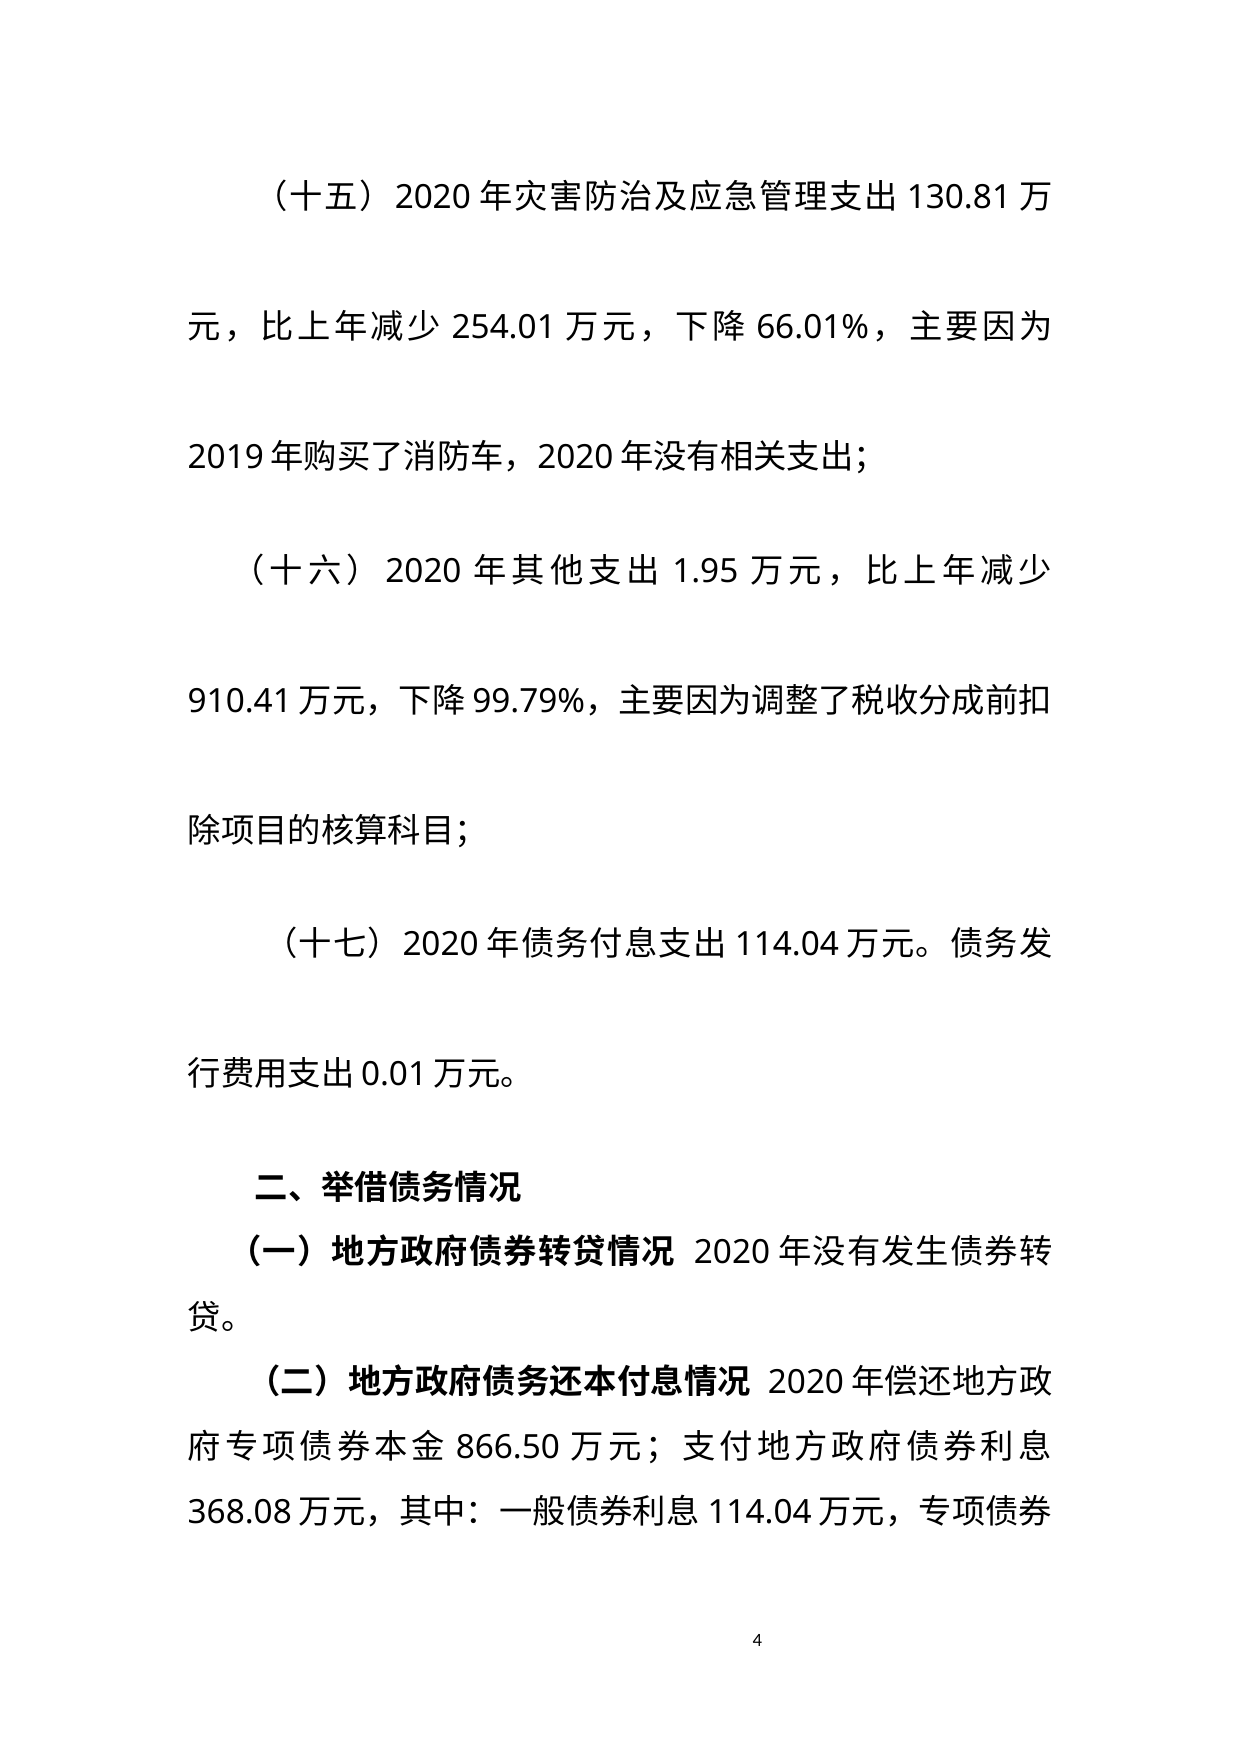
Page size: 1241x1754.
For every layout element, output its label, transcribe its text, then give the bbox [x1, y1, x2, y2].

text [187, 1347, 1053, 1542]
text （十七）2020年债务付息支出114.04万元。债务发行费用支出0.01万元。 [187, 909, 1053, 1104]
text 二、举借债务情况 [187, 1152, 1053, 1217]
text （十六）2020年其他支出1.95万元，比上年减少910.41万元，下降99.79%，主要因为调整了税收分成前扣除项目的核算科目； [187, 535, 1053, 860]
text （一）地方政府债券转贷情况 2020年没有发生债券转贷。 [187, 1217, 1053, 1347]
list （十五）2020年灾害防治及应急管理支出130.81万元，比上年减少254.01万元，下降66.01%，主要因为2019年购买了消防车，2020年没有相关支出； [187, 162, 1053, 487]
